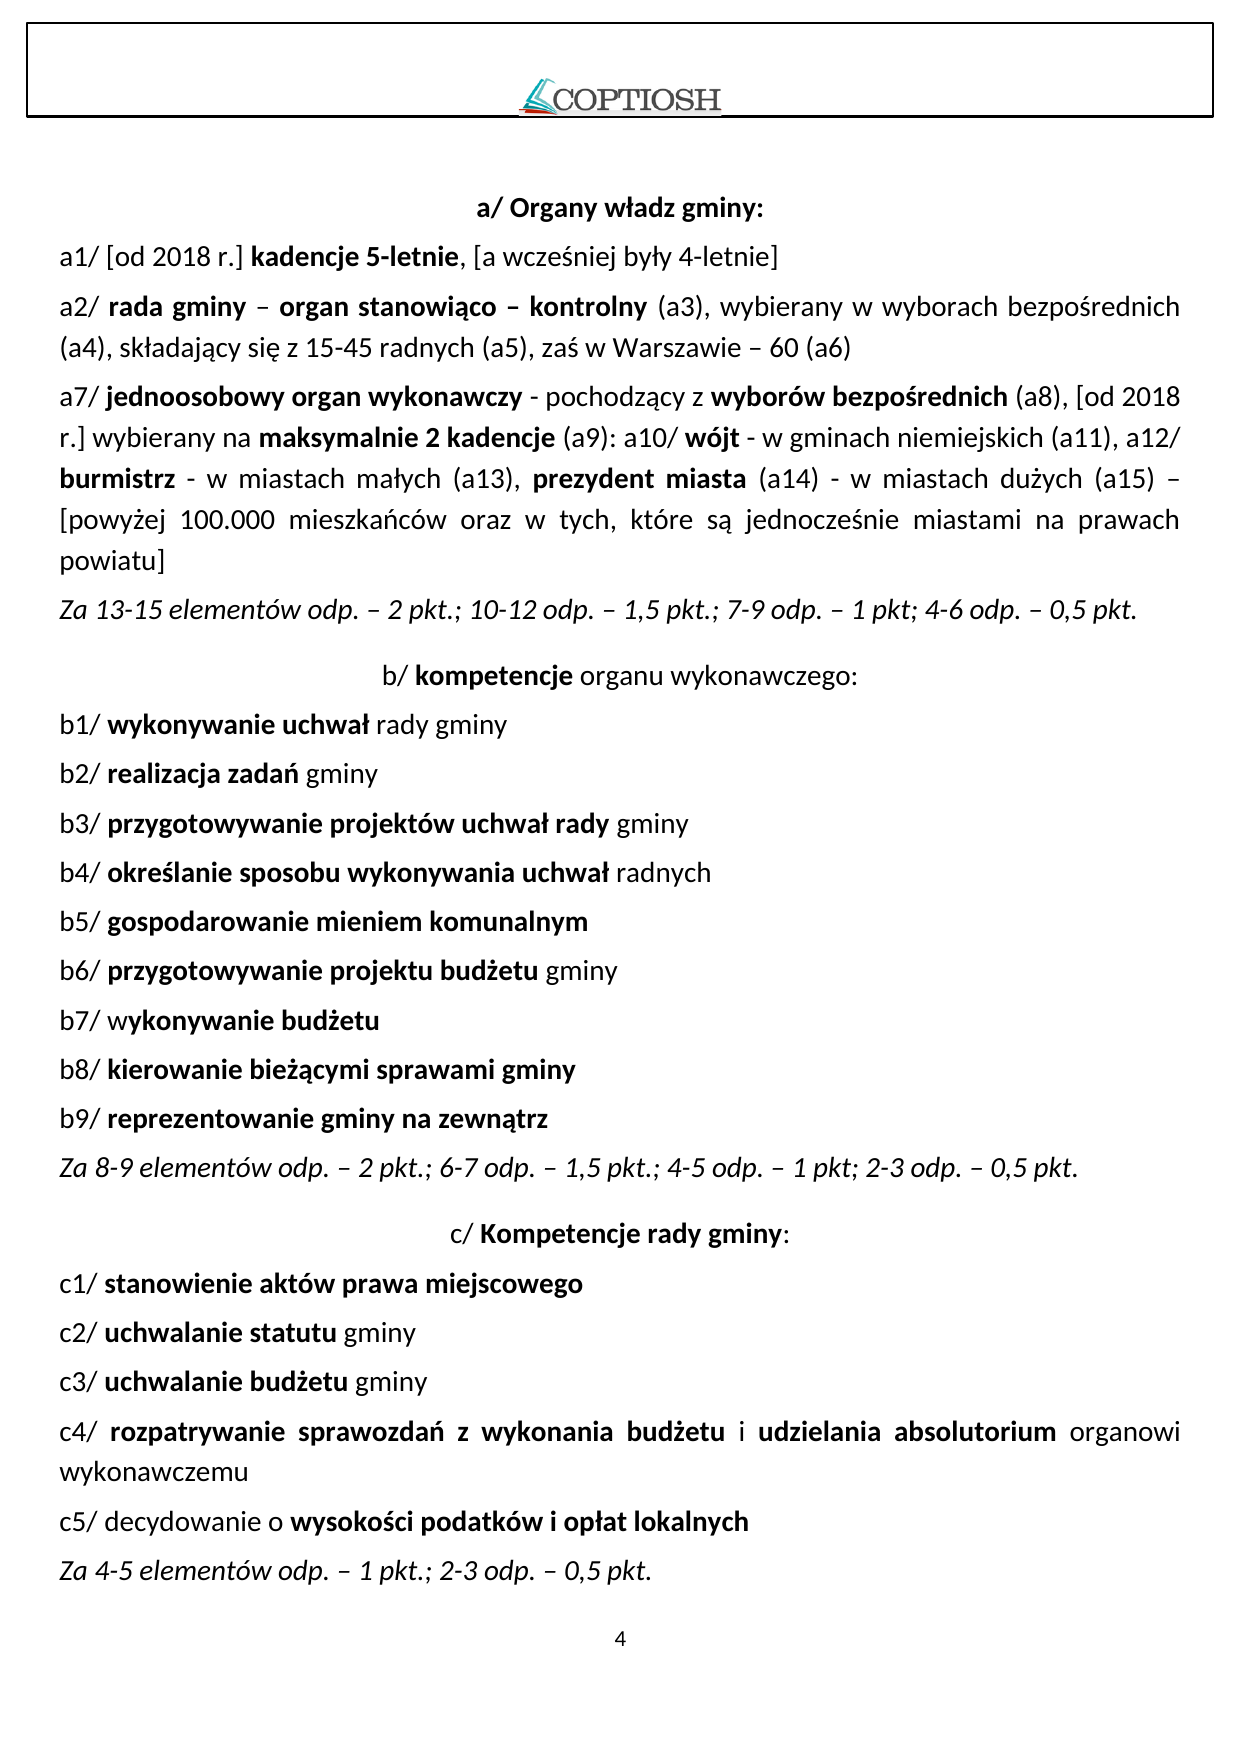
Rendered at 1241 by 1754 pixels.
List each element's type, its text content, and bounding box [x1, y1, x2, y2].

text b5/ gospodarowanie mieniem komunalnym [59, 903, 1181, 939]
text Za 4-5 elementów odp. – 1 pkt.; 2-3 odp. – 0,5 pkt. [59, 1552, 1181, 1588]
text b9/ reprezentowanie gminy na zewnątrz [59, 1100, 1181, 1136]
text c4/ rozpatrywanie sprawozdań z wykonania budżetu i udzielania absolutorium organowi wykonawczemu [59, 1413, 1181, 1489]
text b3/ przygotowywanie projektów uchwał rady gminy [59, 805, 1181, 840]
text c3/ uchwalanie budżetu gminy [59, 1363, 1181, 1399]
text Za 13-15 elementów odp. – 2 pkt.; 10-12 odp. – 1,5 pkt.; 7-9 odp. – 1 pkt; 4-6 odp. – 0,5 pkt. [59, 591, 1181, 627]
picture [518, 73, 722, 116]
text a7/ jednoosobowy organ wykonawczy - pochodzący z wyborów bezpośrednich (a8), [od 2018 r.] wybierany na maksymalnie 2 kadencje (a9): a10/ wójt - w gminach niemiejskich (a11), a12/ burmistrz - w miastach małych (a13), prezydent miasta (a14) - w miastach dużych (a15) – [powyżej 100.000 mieszkańców oraz w tych, które są jednocześnie miastami na prawach powiatu] [59, 378, 1181, 577]
text b1/ wykonywanie uchwał rady gminy [59, 706, 1181, 742]
text c1/ stanowienie aktów prawa miejscowego [59, 1265, 1181, 1300]
text b2/ realizacja zadań gminy [59, 755, 1181, 791]
text a1/ [od 2018 r.] kadencje 5-letnie, [a wcześniej były 4-letnie] [59, 238, 1181, 274]
text a2/ rada gminy – organ stanowiąco – kontrolny (a3), wybierany w wyborach bezpośrednich (a4), składający się z 15-45 radnych (a5), zaś w Warszawie – 60 (a6) [59, 288, 1181, 364]
text a/ Organy władz gminy: [59, 189, 1181, 225]
text b/ kompetencje organu wykonawczego: [59, 657, 1181, 692]
text c/ Kompetencje rady gminy: [59, 1216, 1181, 1251]
text c5/ decydowanie o wysokości podatków i opłat lokalnych [59, 1503, 1181, 1538]
text b6/ przygotowywanie projektu budżetu gminy [59, 952, 1181, 988]
text Za 8-9 elementów odp. – 2 pkt.; 6-7 odp. – 1,5 pkt.; 4-5 odp. – 1 pkt; 2-3 odp. – 0,5 pkt. [59, 1149, 1181, 1185]
text c2/ uchwalanie statutu gminy [59, 1314, 1181, 1350]
text b4/ określanie sposobu wykonywania uchwał radnych [59, 854, 1181, 889]
text b8/ kierowanie bieżącymi sprawami gminy [59, 1051, 1181, 1087]
text b7/ wykonywanie budżetu [59, 1002, 1181, 1037]
